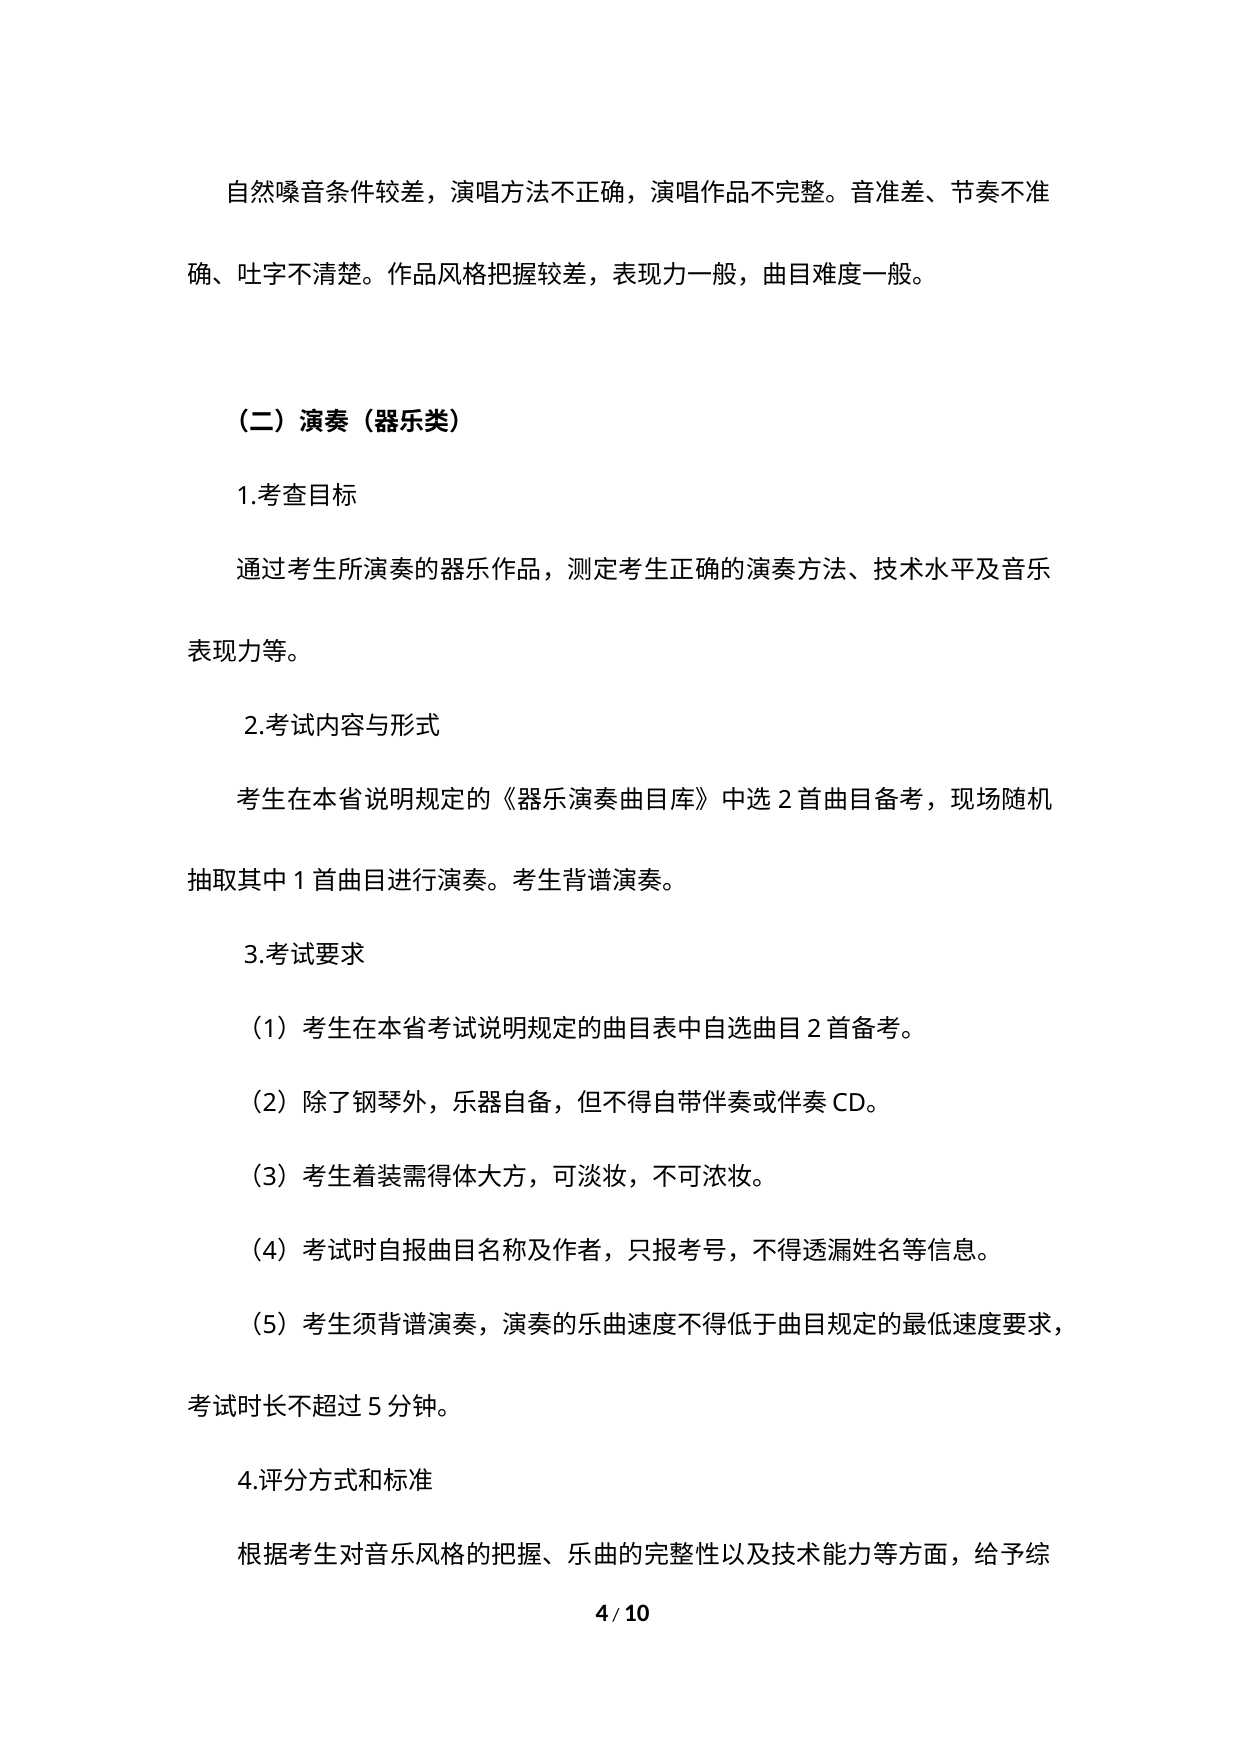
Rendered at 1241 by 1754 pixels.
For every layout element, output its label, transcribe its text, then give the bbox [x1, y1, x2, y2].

text 2.考试内容与形式 [187, 691, 1053, 756]
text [187, 1520, 1053, 1585]
text 自然嗓音条件较差，演唱方法不正确，演唱作品不完整。音准差、节奏不准确、吐字不清楚。作品风格把握较差，表现力一般，曲目难度一般。 [187, 158, 1053, 305]
text （1）考生在本省考试说明规定的曲目表中自选曲目2首备考。 [187, 994, 1053, 1059]
text 4.评分方式和标准 [187, 1446, 1053, 1511]
text 3.考试要求 [187, 920, 1053, 985]
text 通过考生所演奏的器乐作品，测定考生正确的演奏方法、技术水平及音乐表现力等。 [187, 535, 1053, 682]
text （2）除了钢琴外，乐器自备，但不得自带伴奏或伴奏CD。 [187, 1068, 1053, 1133]
text 考生在本省说明规定的《器乐演奏曲目库》中选2首曲目备考，现场随机抽取其中1首曲目进行演奏。考生背谱演奏。 [187, 765, 1053, 911]
text （5）考生须背谱演奏，演奏的乐曲速度不得低于曲目规定的最低速度要求，考试时长不超过5分钟。 [187, 1290, 1053, 1437]
text 1.考查目标 [187, 461, 1053, 526]
text （3）考生着装需得体大方，可淡妆，不可浓妆。 [187, 1142, 1053, 1207]
text （4）考试时自报曲目名称及作者，只报考号，不得透漏姓名等信息。 [187, 1216, 1053, 1281]
text （二）演奏（器乐类） [187, 387, 1053, 452]
